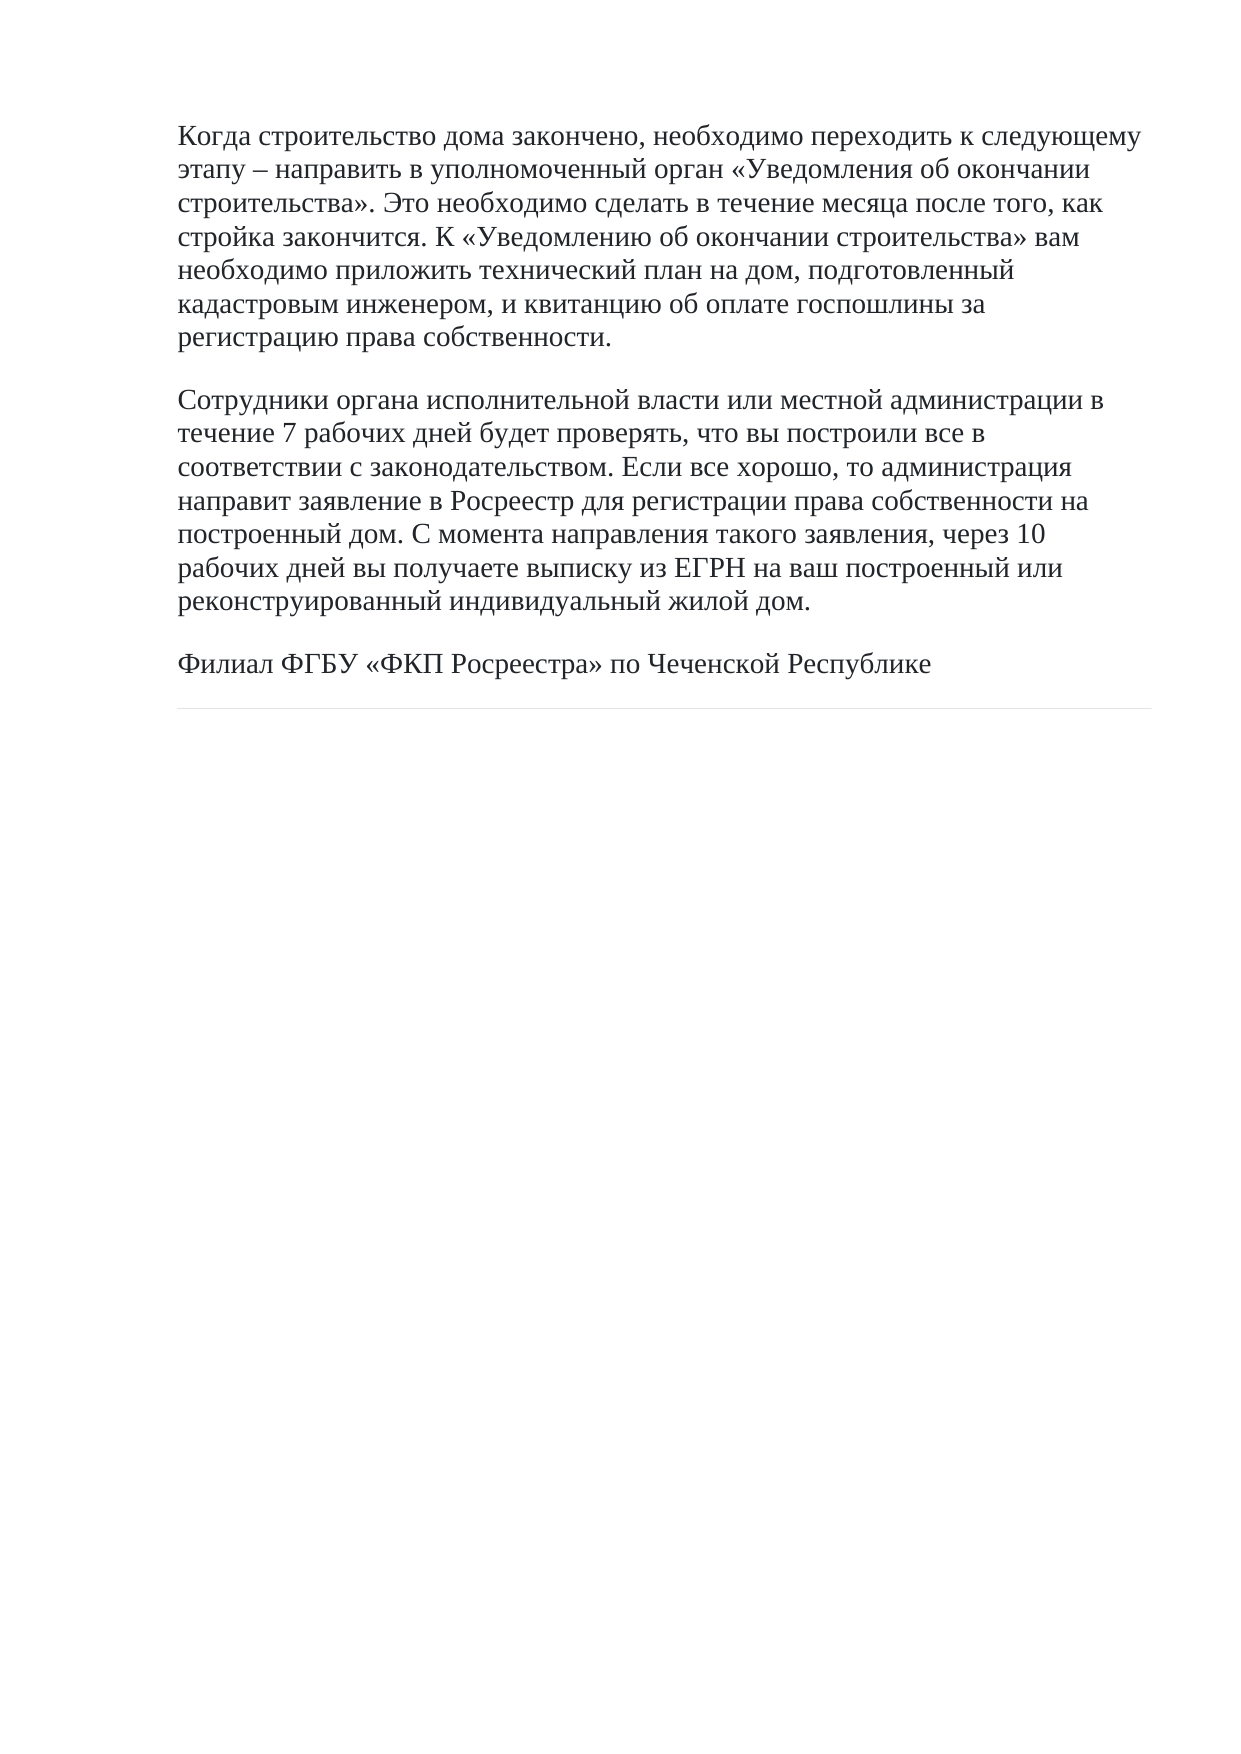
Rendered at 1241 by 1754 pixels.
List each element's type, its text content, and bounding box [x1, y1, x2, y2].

text Филиал ФГБУ «ФКП Росреестра» по Чеченской Республике [177, 646, 1152, 679]
text Когда строительство дома закончено, необходимо переходить к следующему этапу – направить в уполномоченный орган «Уведомления об окончании строительства». Это необходимо сделать в течение месяца после того, как стройка закончится. К «Уведомлению об окончании строительства» вам необходимо приложить технический план на дом, подготовленный кадастровым инженером, и квитанцию об оплате госпошлины за регистрацию права собственности. [177, 118, 1152, 353]
text Сотрудники органа исполнительной власти или местной администрации в течение 7 рабочих дней будет проверять, что вы построили все в соответствии с законодательством. Если все хорошо, то администрация направит заявление в Росреестр для регистрации права собственности на построенный дом. С момента направления такого заявления, через 10 рабочих дней вы получаете выписку из ЕГРН на ваш построенный или реконструированный индивидуальный жилой дом. [177, 382, 1152, 617]
